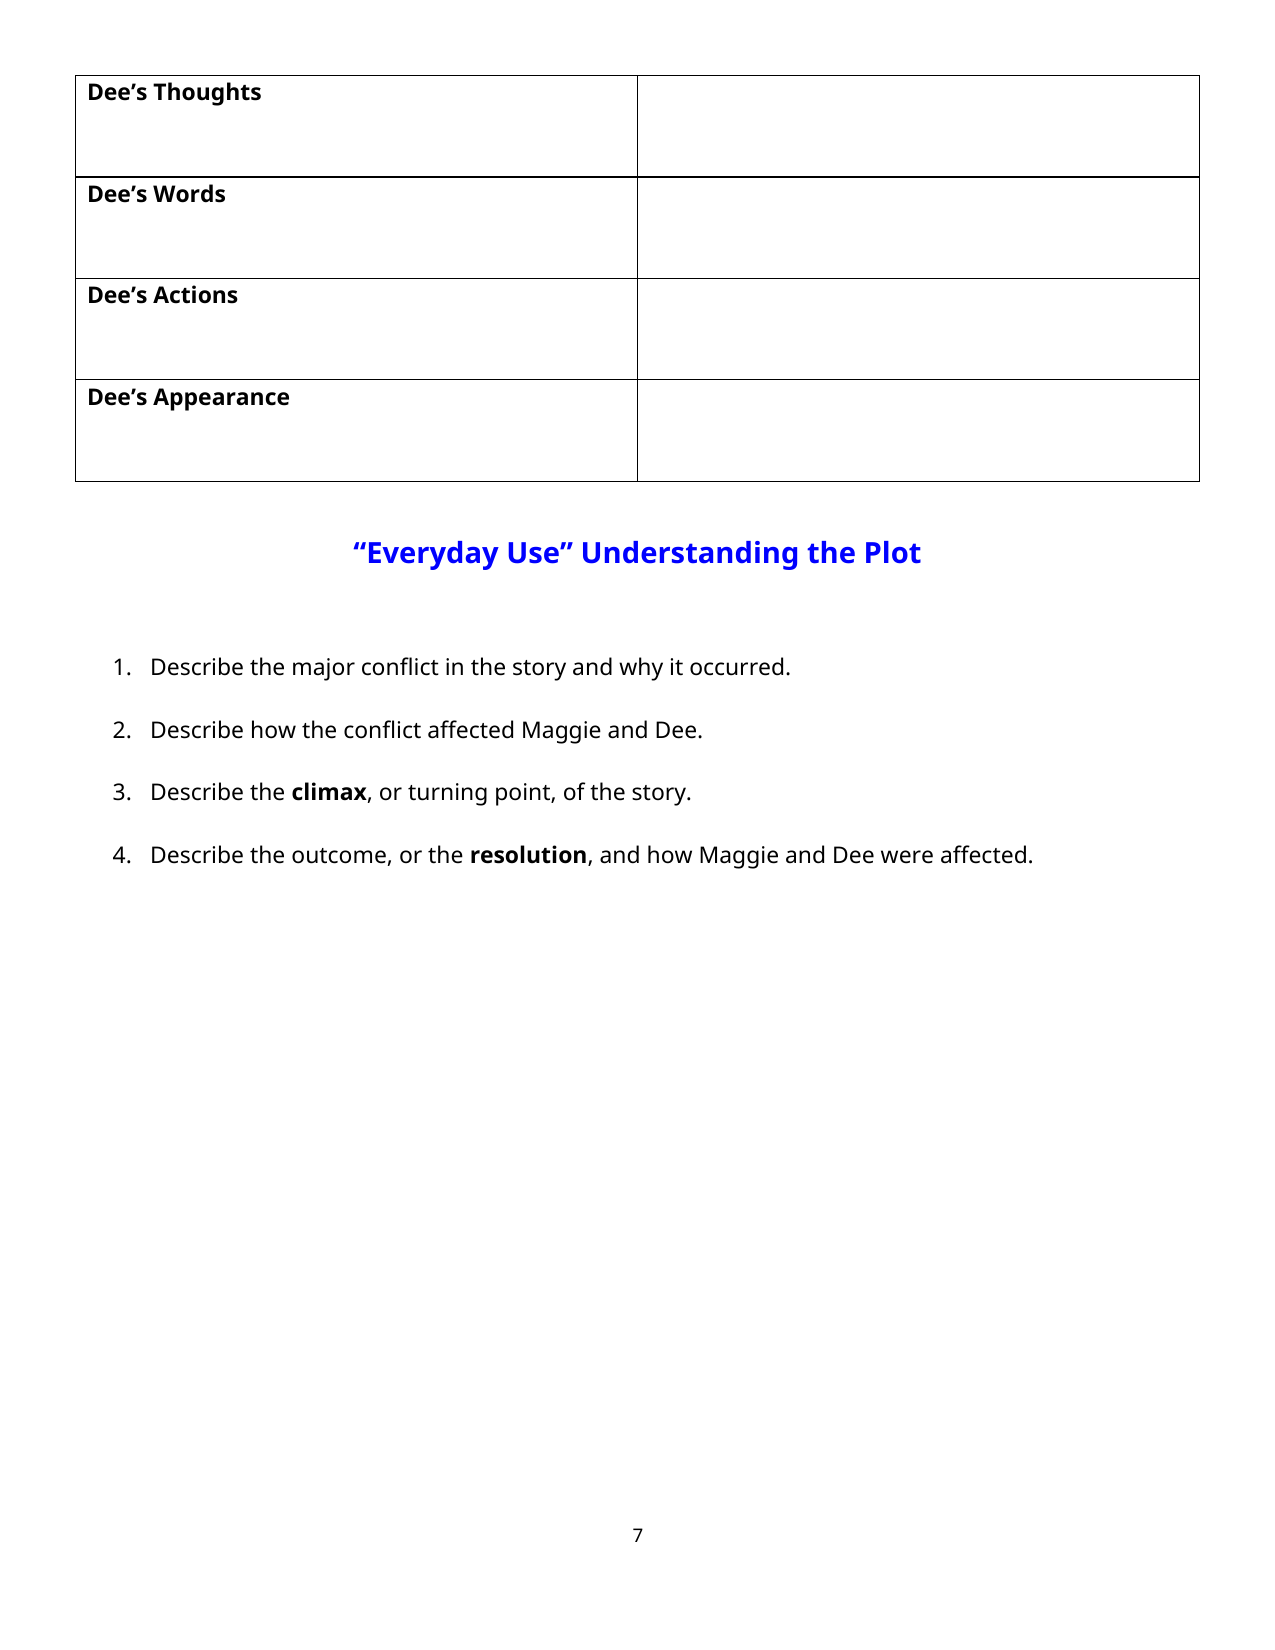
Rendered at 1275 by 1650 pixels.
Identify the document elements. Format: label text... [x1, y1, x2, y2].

table_cell [638, 178, 1199, 278]
table_cell Dee’s Thoughts [76, 76, 637, 176]
list Describe the climax, or turning point, of the story. [112, 776, 1200, 807]
table_cell Dee’s Appearance [76, 380, 637, 481]
list Describe the major conflict in the story and why it occurred. [112, 651, 1200, 682]
list Describe the outcome, or the resolution, and how Maggie and Dee were affected. [112, 839, 1200, 870]
table_cell Dee’s Actions [76, 279, 637, 379]
table_cell Dee’s Words [76, 178, 637, 278]
text “Everyday Use” Understanding the Plot [75, 532, 1200, 572]
table_cell [638, 380, 1199, 481]
list Describe how the conflict affected Maggie and Dee. [112, 714, 1200, 745]
table_cell [638, 279, 1199, 379]
table_cell [638, 76, 1199, 176]
